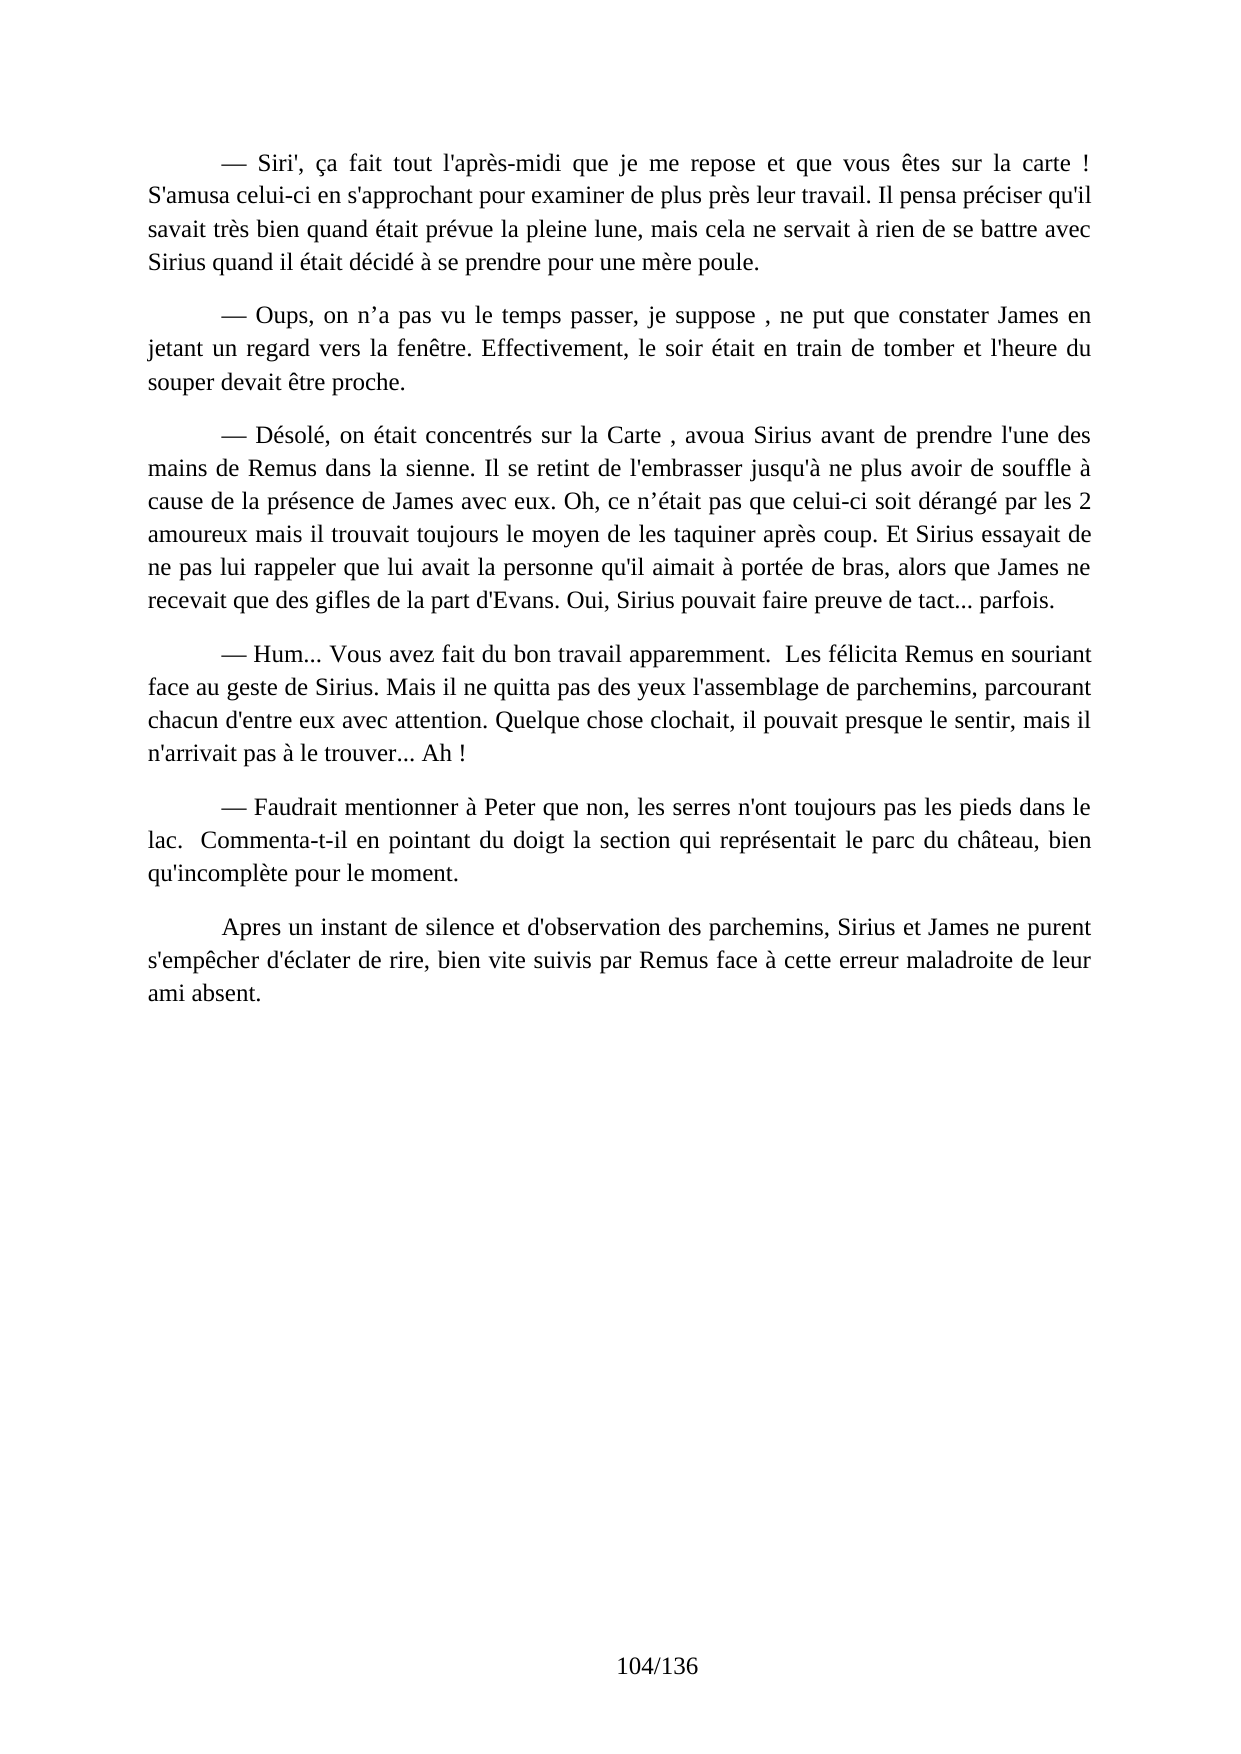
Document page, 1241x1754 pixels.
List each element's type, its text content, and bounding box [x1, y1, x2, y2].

text — Oups, on n’a pas vu le temps passer, je suppose , ne put que constater James en jetant un regard vers la fenêtre. Effectivement, le soir était en train de tomber et l'heure du souper devait être proche. [148, 301, 1093, 395]
text — Désolé, on était concentrés sur la Carte , avoua Sirius avant de prendre l'une des mains de Remus dans la sienne. Il se retint de l'embrasser jusqu'à ne plus avoir de souffle à cause de la présence de James avec eux. Oh, ce n’était pas que celui-ci soit dérangé par les 2 amoureux mais il trouvait toujours le moyen de les taquiner après coup. Et Sirius essayait de ne pas lui rappeler que lui avait la personne qu'il aimait à portée de bras, alors que James ne recevait que des gifles de la part d'Evans. Oui, Sirius pouvait faire preuve de tact... parfois. [148, 420, 1093, 614]
text — Siri', ça fait tout l'après-midi que je me repose et que vous êtes sur la carte ! S'amusa celui-ci en s'approchant pour examiner de plus près leur travail. Il pensa préciser qu'il savait très bien quand était prévue la pleine lune, mais cela ne servait à rien de se battre avec Sirius quand il était décidé à se prendre pour une mère poule. [148, 148, 1093, 275]
text — Hum... Vous avez fait du bon travail apparemment. Les félicita Remus en souriant face au geste de Sirius. Mais il ne quitta pas des yeux l'assemblage de parchemins, parcourant chacun d'entre eux avec attention. Quelque chose clochait, il pouvait presque le sentir, mais il n'arrivait pas à le trouver... Ah ! [148, 639, 1093, 767]
text — Faudrait mentionner à Peter que non, les serres n'ont toujours pas les pieds dans le lac. Commenta-t-il en pointant du doigt la section qui représentait le parc du château, bien qu'incomplète pour le moment. [148, 792, 1093, 887]
text Apres un instant de silence et d'observation des parchemins, Sirius et James ne purent s'empêcher d'éclater de rire, bien vite suivis par Remus face à cette erreur maladroite de leur ami absent. [148, 912, 1093, 1007]
